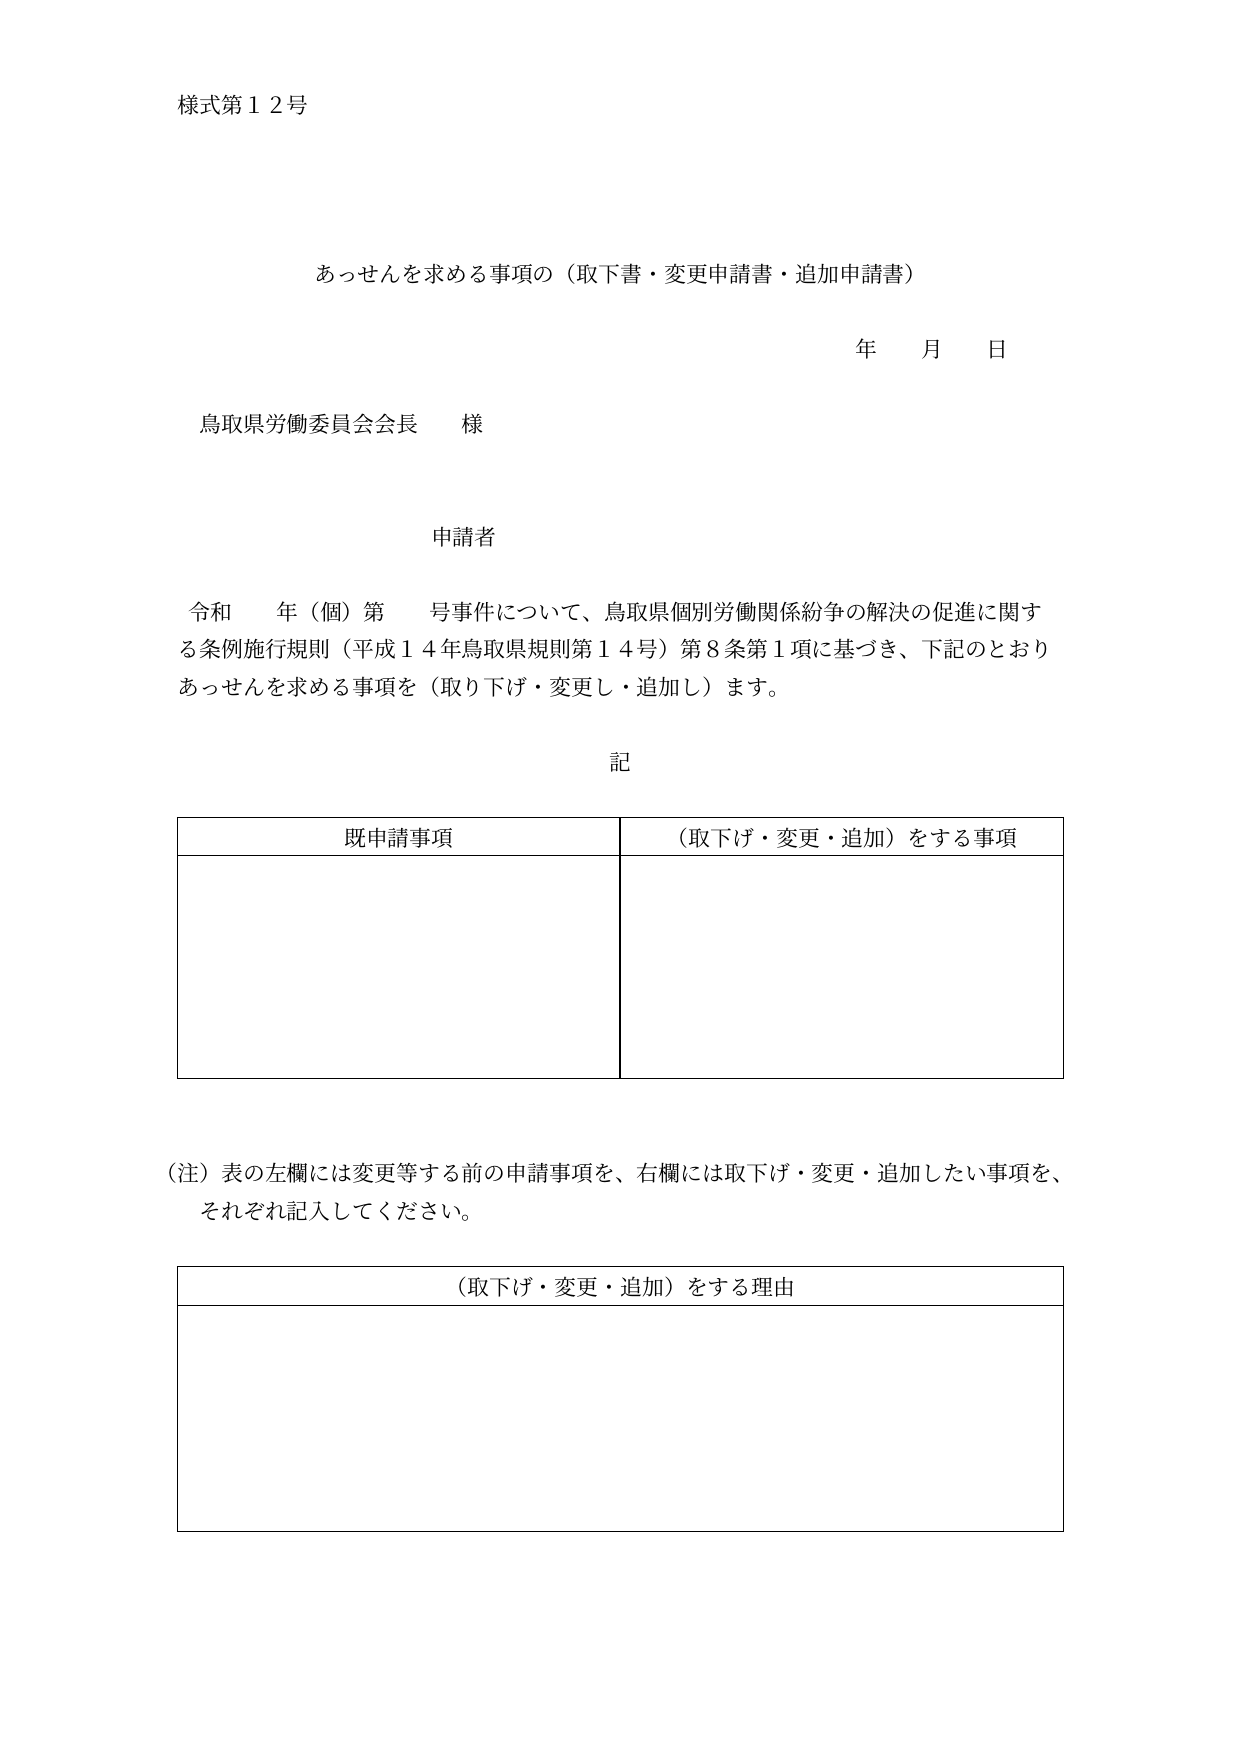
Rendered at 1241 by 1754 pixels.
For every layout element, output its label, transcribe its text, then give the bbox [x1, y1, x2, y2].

subtitle 記 [177, 742, 1063, 779]
text 鳥取県労働委員会会長 様 [177, 404, 1063, 442]
text あっせんを求める事項の（取下書・変更申請書・追加申請書） [177, 254, 1063, 292]
table_header （取下げ・変更・追加）をする事項 [621, 818, 1063, 855]
text 申請者 [177, 517, 1063, 554]
table_header （取下げ・変更・追加）をする理由 [178, 1267, 1063, 1305]
text （注）表の左欄には変更等する前の申請事項を、右欄には取下げ・変更・追加したい事項を、それぞれ記入してください。 [155, 1154, 1063, 1229]
text 令和 年（個）第 号事件について、鳥取県個別労働関係紛争の解決の促進に関する条例施行規則（平成１４年鳥取県規則第１４号）第８条第１項に基づき、下記のとおりあっせんを求める事項を（取り下げ・変更し・追加し）ます。 [177, 592, 1063, 704]
table_cell [178, 856, 619, 1078]
table_cell [621, 856, 1063, 1078]
table_cell [178, 1306, 1063, 1531]
table_header 既申請事項 [178, 818, 619, 855]
text 年 月 日 [177, 329, 1063, 367]
